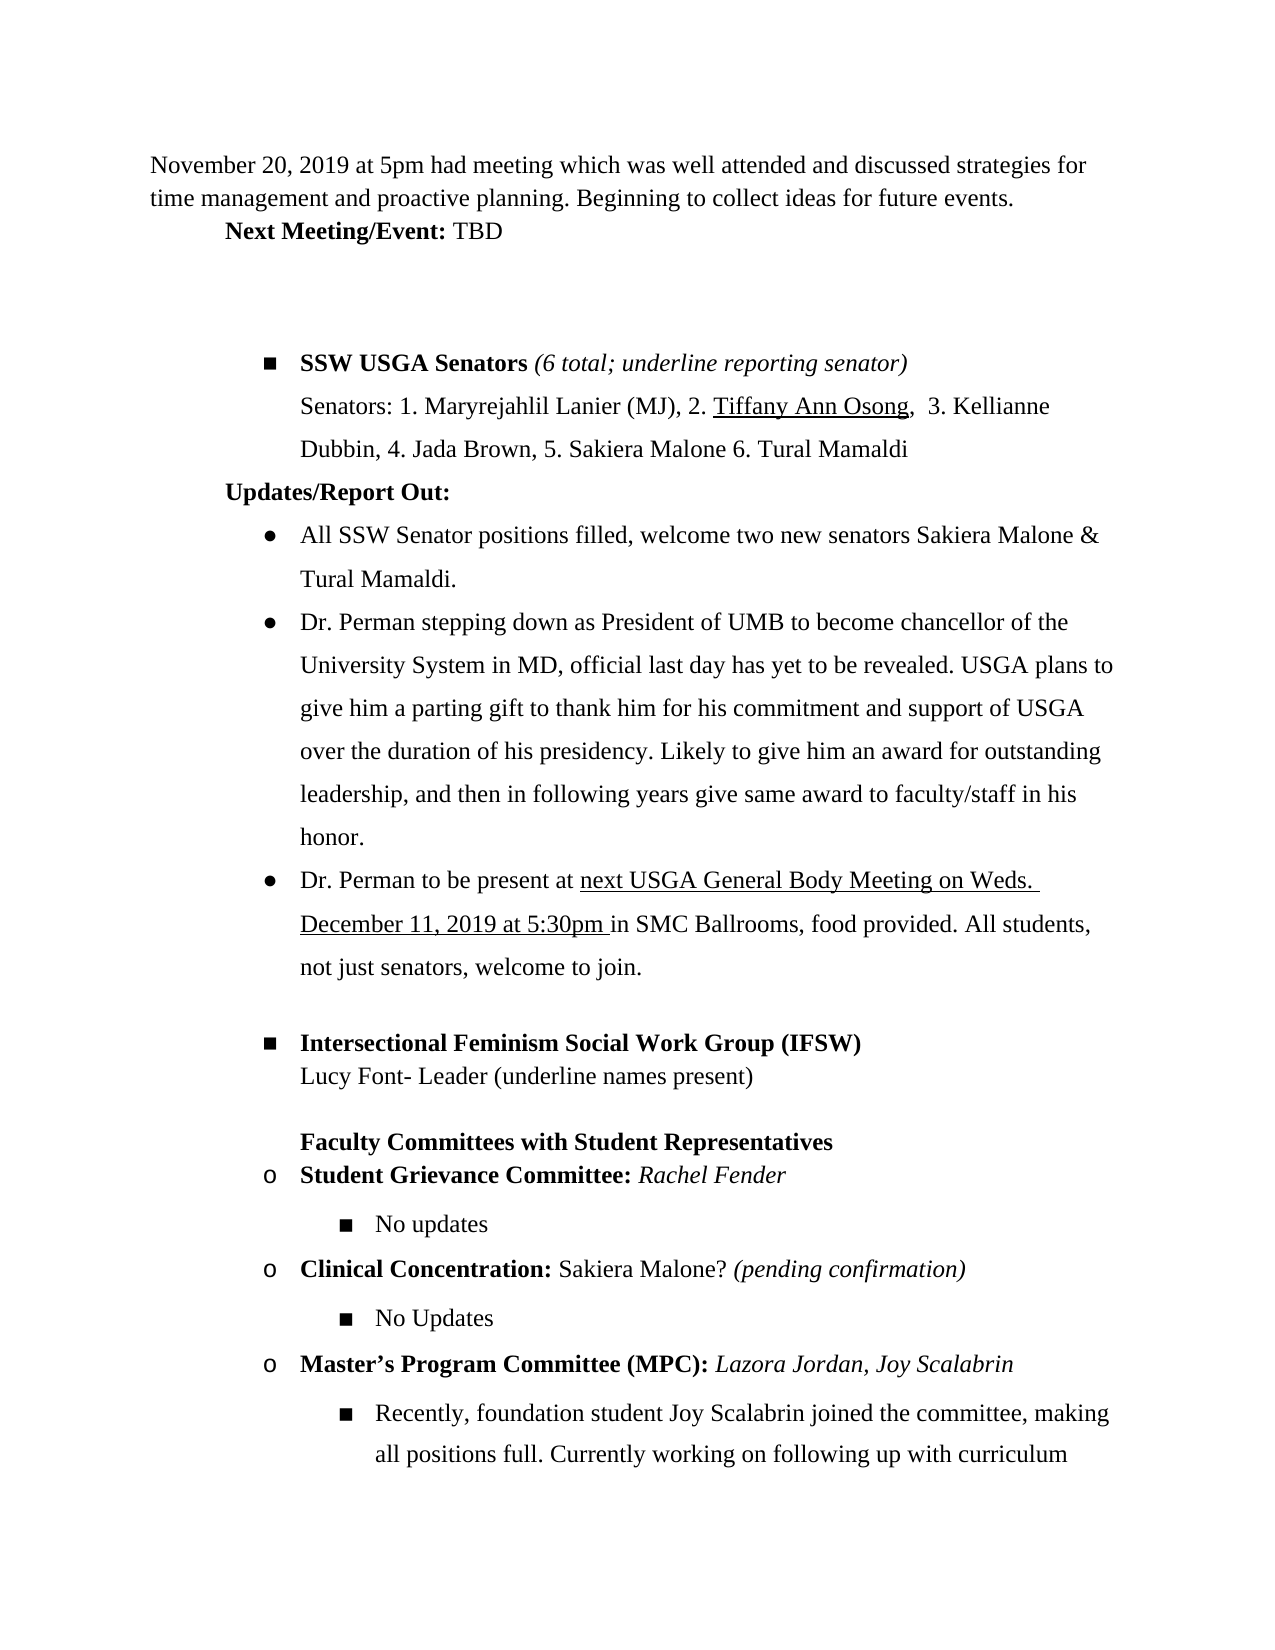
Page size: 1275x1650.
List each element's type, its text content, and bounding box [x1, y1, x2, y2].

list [337, 1384, 1125, 1468]
text November 20, 2019 at 5pm had meeting which was well attended and discussed strategies for time management and proactive planning. Beginning to collect ideas for future events. [150, 150, 1125, 212]
text Next Meeting/Event: TBD [150, 216, 1125, 245]
list Clinical Concentration: Sakiera Malone? (pending confirmation) [262, 1254, 1125, 1285]
list Master’s Program Committee (MPC): Lazora Jordan, Joy Scalabrin [262, 1349, 1125, 1379]
list Dr. Perman to be present at next USGA General Body Meeting on Weds. December 11, 2019 at 5:30pm in SMC Ballrooms, food provided. All students, not just senators, welcome to join. [262, 866, 1125, 981]
text Senators: 1. Maryrejahlil Lanier (MJ), 2. Tiffany Ann Osong, 3. Kellianne Dubbin, 4. Jada Brown, 5. Sakiera Malone 6. Tural Mamaldi [300, 391, 1125, 463]
text Lucy Font- Leader (underline names present) [300, 1061, 1125, 1090]
list No Updates [337, 1290, 1125, 1341]
list Dr. Perman stepping down as President of UMB to become chancellor of the University System in MD, official last day has yet to be revealed. USGA plans to give him a parting gift to thank him for his commitment and support of USGA over the duration of his presidency. Likely to give him an award for outstanding leadership, and then in following years give same award to faculty/staff in his honor. [262, 607, 1125, 851]
list Intersectional Feminism Social Work Group (IFSW) [262, 1028, 1125, 1057]
list Student Grievance Committee: Rachel Fender [262, 1160, 1125, 1191]
list No updates [337, 1196, 1125, 1247]
list All SSW Senator positions filled, welcome two new senators Sakiera Malone & Tural Mamaldi. [262, 521, 1125, 592]
text Updates/Report Out: [150, 477, 1125, 506]
text Faculty Committees with Student Representatives [300, 1127, 1125, 1156]
list SSW USGA Senators (6 total; underline reporting senator) [262, 348, 1125, 377]
